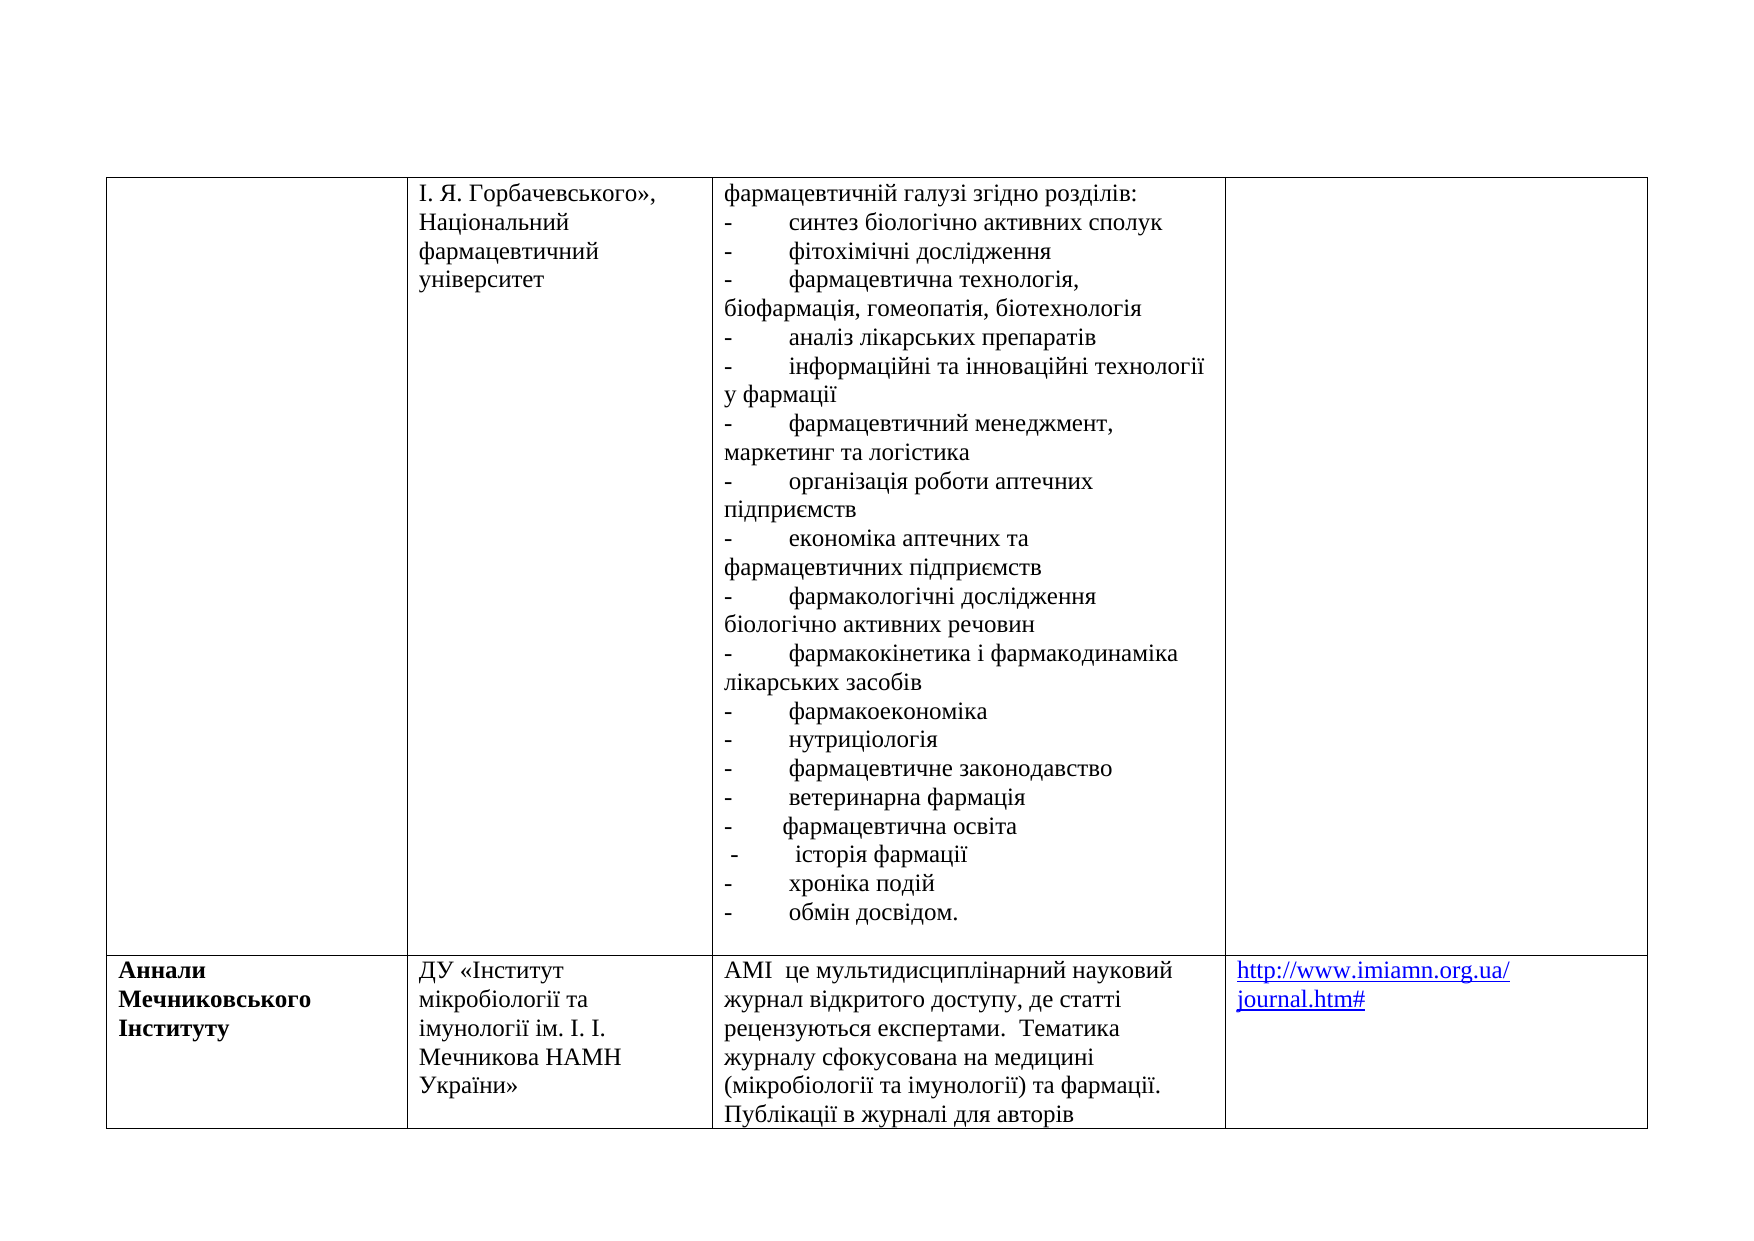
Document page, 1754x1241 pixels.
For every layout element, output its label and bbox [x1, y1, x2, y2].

table_cell [1226, 178, 1647, 954]
table_cell [408, 956, 712, 1128]
table_cell [713, 178, 1225, 954]
table_cell [1226, 956, 1647, 1128]
table_cell [107, 956, 407, 1128]
table_cell [107, 178, 407, 954]
table_cell [408, 178, 712, 954]
table_cell [713, 956, 1225, 1128]
